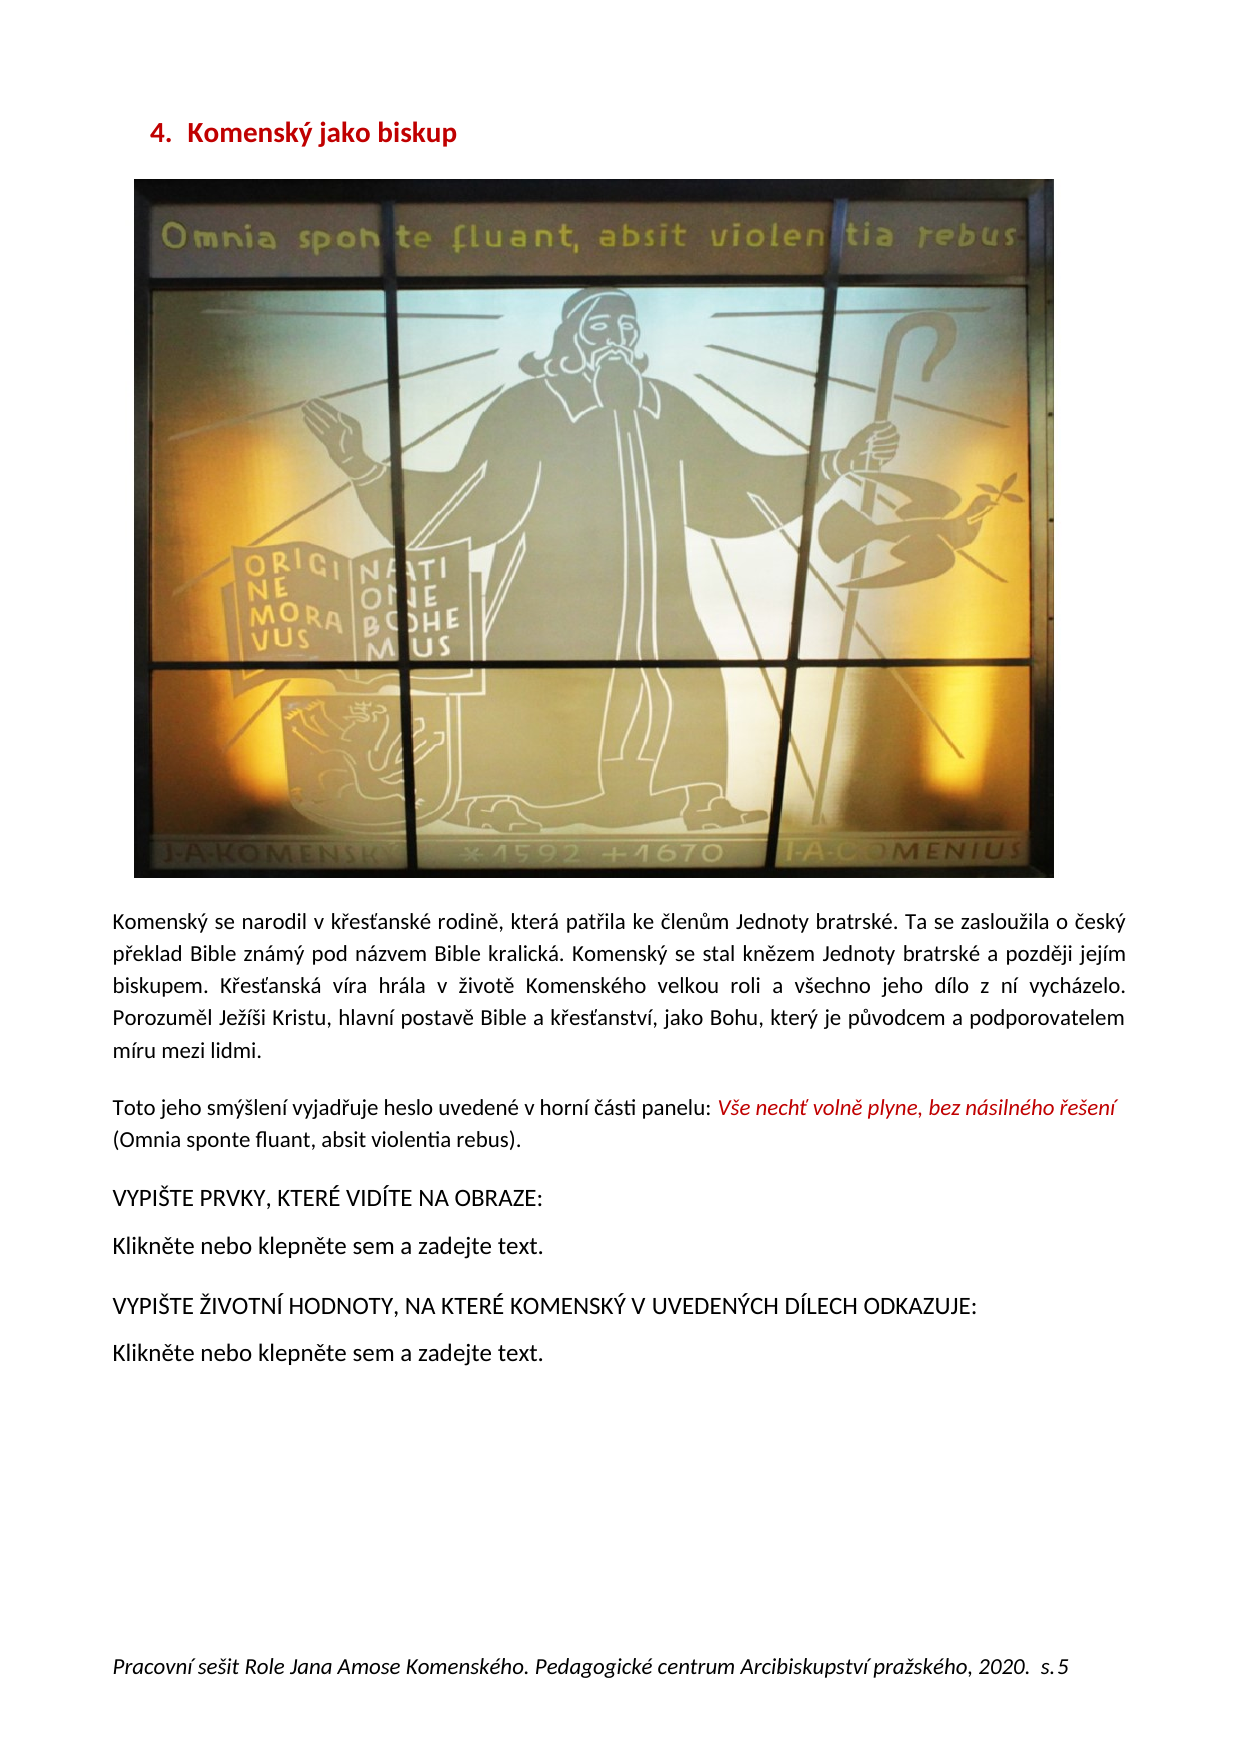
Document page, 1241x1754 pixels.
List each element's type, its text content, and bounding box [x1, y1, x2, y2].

text VYPIŠTE ŽIVOTNÍ HODNOTY, NA KTERÉ KOMENSKÝ V UVEDENÝCH DÍLECH ODKAZUJE: [112, 1290, 1128, 1320]
picture [118, 179, 1070, 878]
text Komenský se narodil v křesťanské rodině, která patřila ke členům Jednoty bratrské. Ta se zasloužila o český překlad Bible známý pod názvem Bible kralická. Komenský se stal knězem Jednoty bratrské a později jejím biskupem. Křesťanská víra hrála v životě Komenského velkou roli a všechno jeho dílo z ní vycházelo. Porozuměl Ježíši Kristu, hlavní postavě Bible a křesťanství, jako Bohu, který je původcem a podporovatelem míru mezi lidmi. [112, 907, 1128, 1064]
list Komenský jako biskup [150, 114, 1128, 149]
text Toto jeho smýšlení vyjadřuje heslo uvedené v horní části panelu: Vše nechť volně plyne, bez násilného řešení (Omnia sponte fluant, absit violentia rebus). [112, 1093, 1128, 1153]
text VYPIŠTE PRVKY, KTERÉ VIDÍTE NA OBRAZE: [112, 1182, 1128, 1213]
